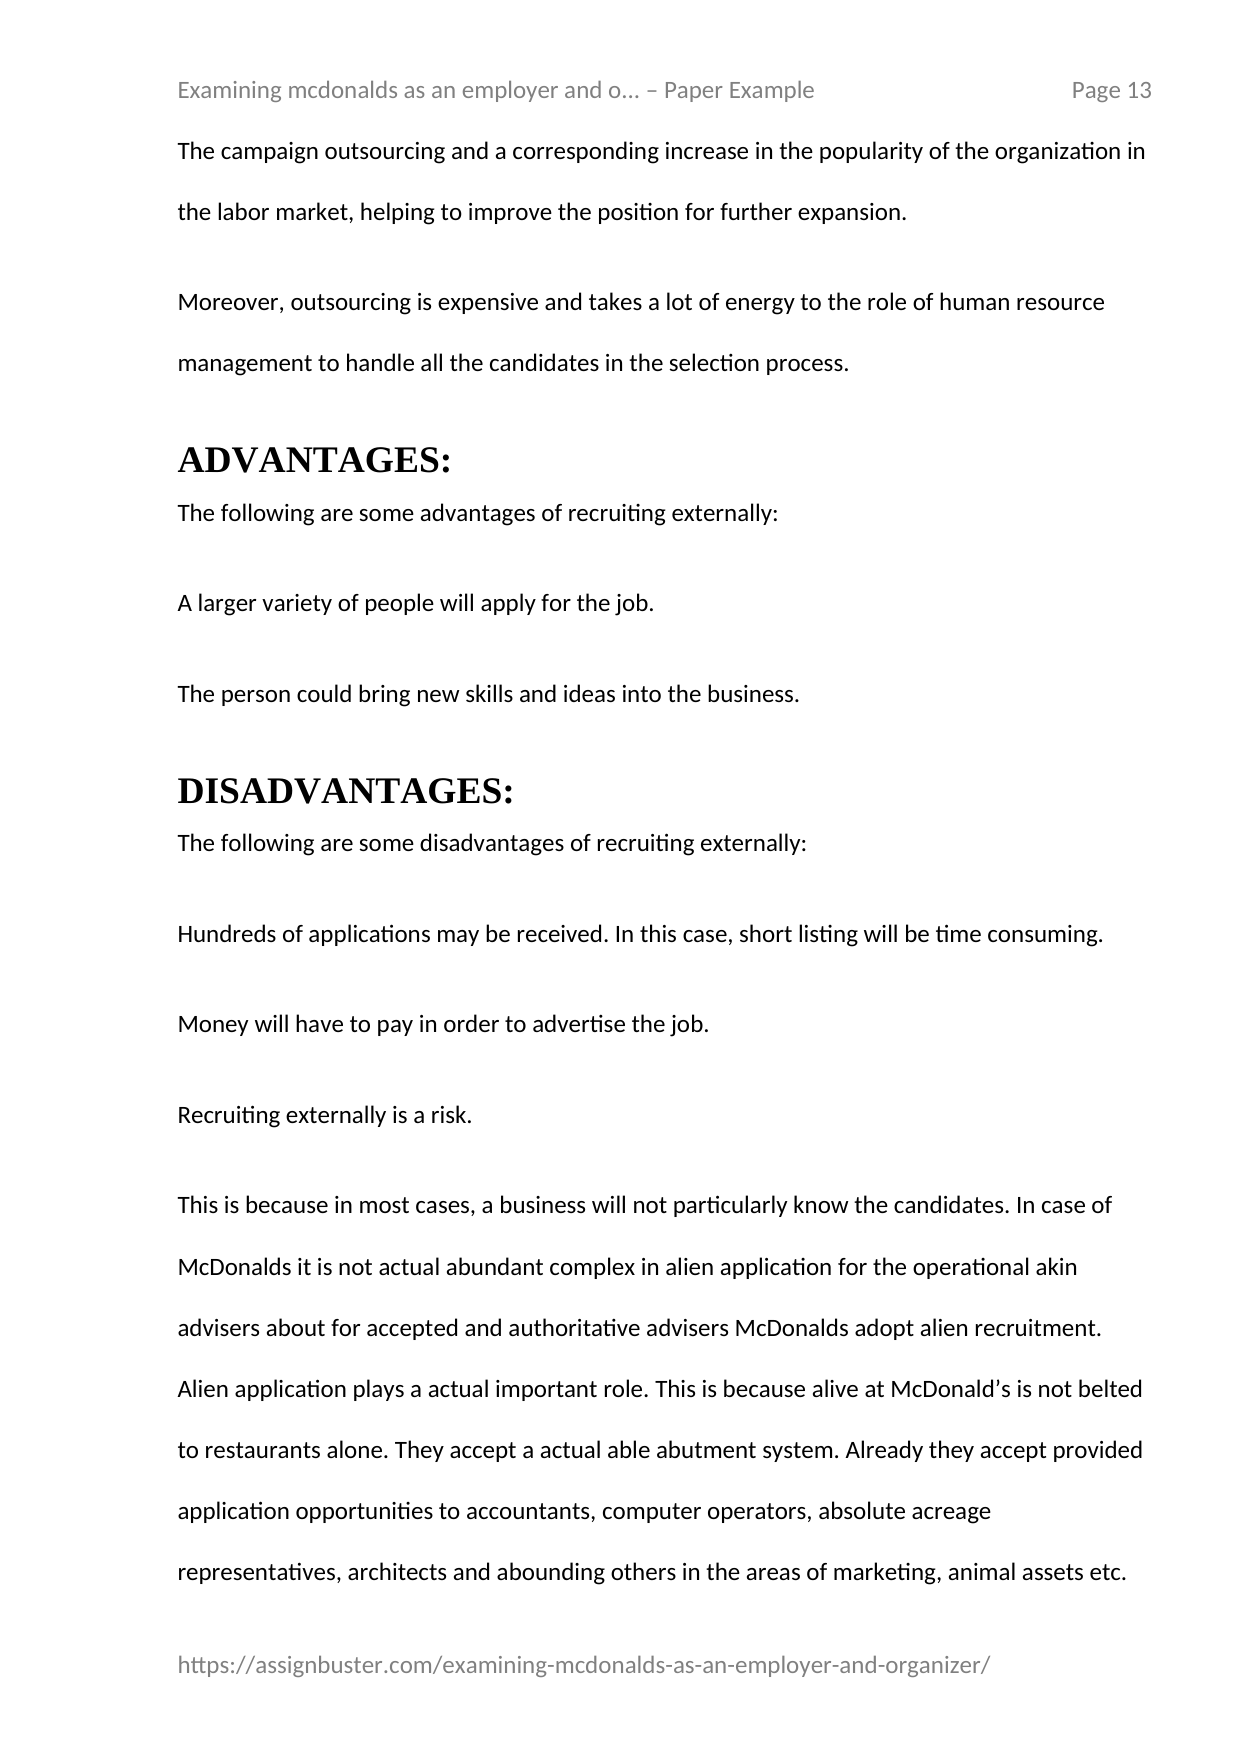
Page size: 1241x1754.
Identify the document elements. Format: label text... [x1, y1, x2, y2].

text This is because in most cases, a business will not particularly know the candidates. In case of McDonalds it is not actual abundant complex in alien application for the operational akin advisers about for accepted and authoritative advisers McDonalds adopt alien recruitment. Alien application plays a actual important role. This is because alive at McDonald’s is not belted to restaurants alone. They accept a actual able abutment system. Already they accept provided application opportunities to accountants, computer operators, absolute acreage representatives, architects and abounding others in the areas of marketing, animal assets etc. [177, 1190, 1152, 1586]
text Moreover, outsourcing is expensive and takes a lot of energy to the role of human resource management to handle all the candidates in the selection process. [177, 286, 1152, 378]
subtitle ADVANTAGES: [177, 438, 1152, 481]
text The person could bring new skills and ideas into the business. [177, 678, 1152, 708]
subtitle DISADVANTAGES: [177, 768, 1152, 812]
text A larger variety of people will apply for the job. [177, 587, 1152, 618]
text The following are some disadvantages of recruiting externally: [177, 828, 1152, 858]
text Recruiting externally is a risk. [177, 1099, 1152, 1130]
text The campaign outsourcing and a corresponding increase in the popularity of the organization in the labor market, helping to improve the position for further expansion. [177, 135, 1152, 226]
text The following are some advantages of recruiting externally: [177, 497, 1152, 527]
text Hundreds of applications may be received. In this case, short listing will be time consuming. [177, 918, 1152, 949]
text Money will have to pay in order to advertise the job. [177, 1009, 1152, 1039]
